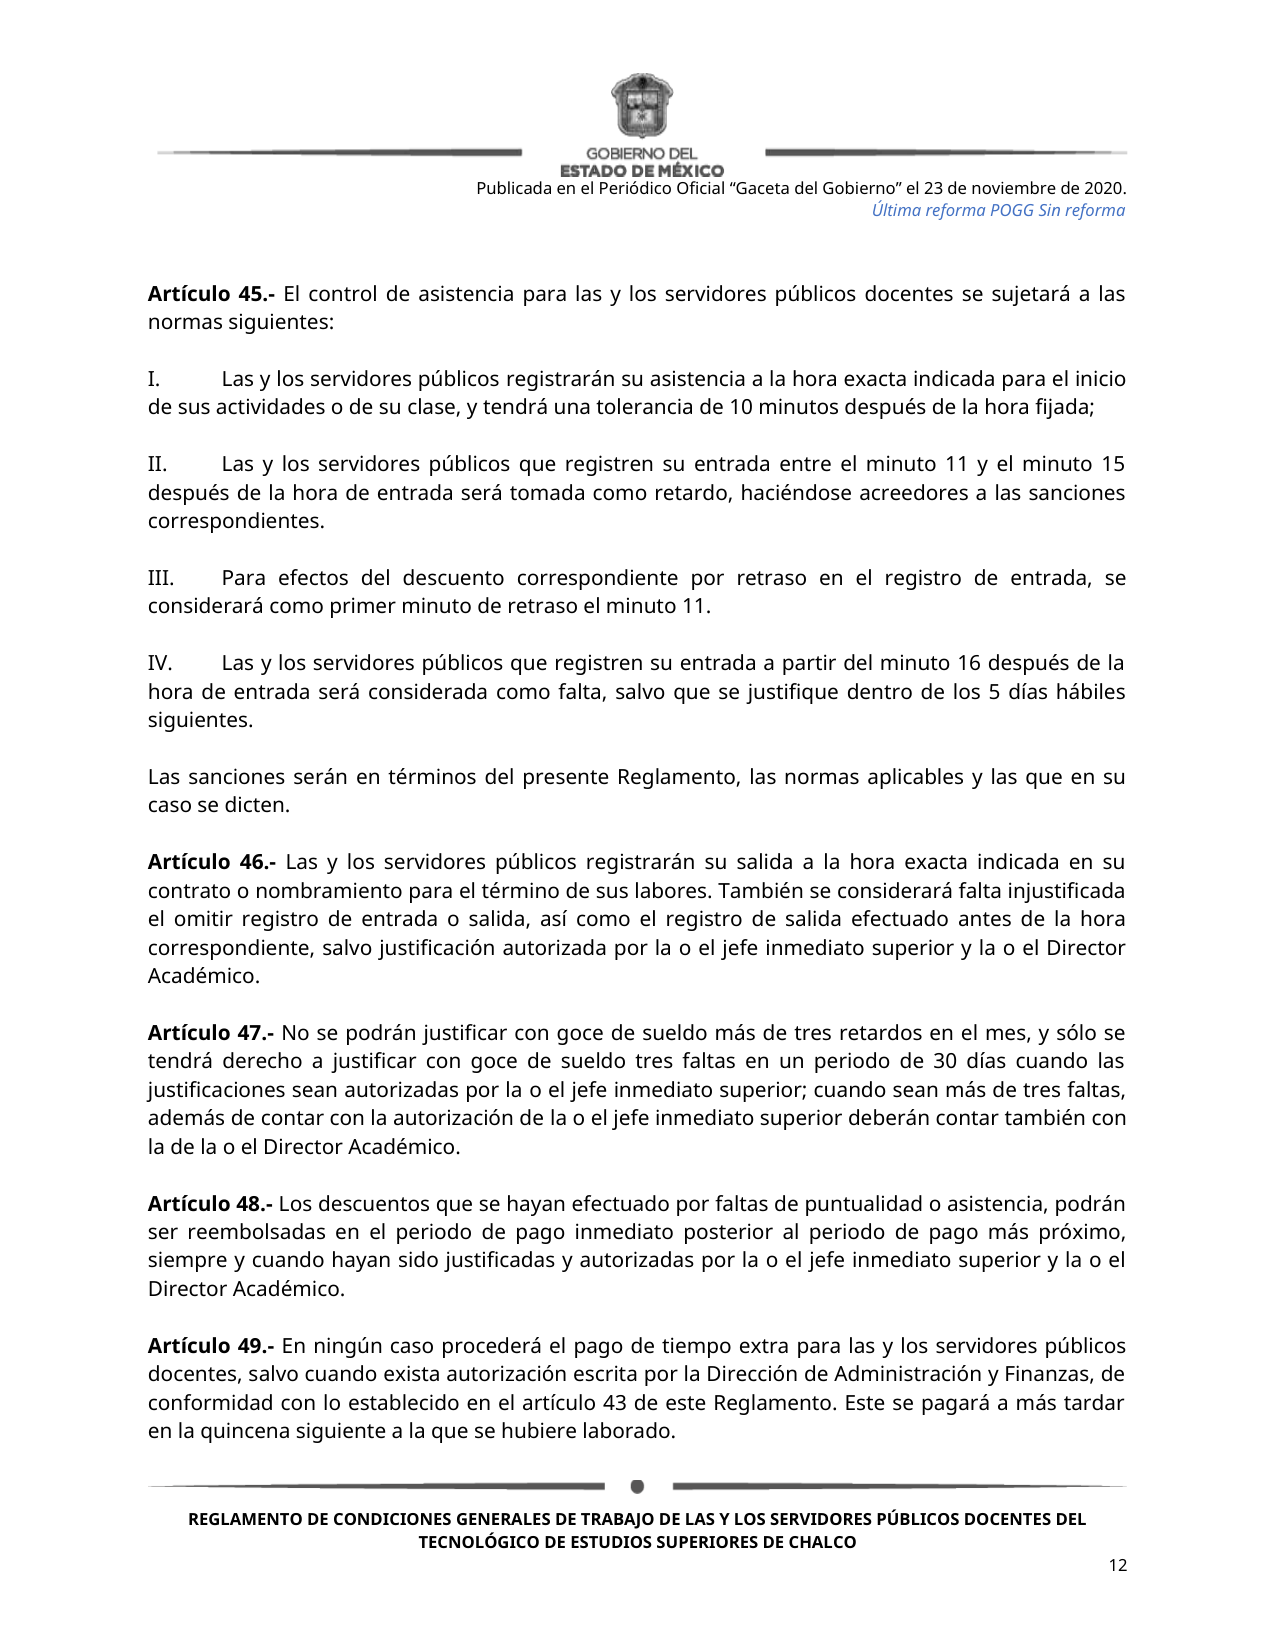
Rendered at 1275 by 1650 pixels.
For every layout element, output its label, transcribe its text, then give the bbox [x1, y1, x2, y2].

list Las y los servidores públicos que registren su entrada entre el minuto 11 y el minuto 15 después de la hora de entrada será tomada como retardo, haciéndose acreedores a las sanciones correspondientes. [148, 449, 1127, 534]
picture [157, 73, 1128, 177]
text Artículo 45.- El control de asistencia para las y los servidores públicos docentes se sujetará a las normas siguientes: [148, 279, 1127, 336]
list Para efectos del descuento correspondiente por retraso en el registro de entrada, se considerará como primer minuto de retraso el minuto 11. [148, 563, 1127, 620]
text Artículo 47.- No se podrán justificar con goce de sueldo más de tres retardos en el mes, y sólo se tendrá derecho a justificar con goce de sueldo tres faltas en un periodo de 30 días cuando las justificaciones sean autorizadas por la o el jefe inmediato superior; cuando sean más de tres faltas, además de contar con la autorización de la o el jefe inmediato superior deberán contar también con la de la o el Director Académico. [148, 1018, 1127, 1160]
list Las y los servidores públicos registrarán su asistencia a la hora exacta indicada para el inicio de sus actividades o de su clase, y tendrá una tolerancia de 10 minutos después de la hora fijada; [148, 364, 1127, 421]
list Las sanciones serán en términos del presente Reglamento, las normas aplicables y las que en su caso se dicten. [148, 762, 1127, 819]
text Artículo 46.- Las y los servidores públicos registrarán su salida a la hora exacta indicada en su contrato o nombramiento para el término de sus labores. También se considerará falta injustificada el omitir registro de entrada o salida, así como el registro de salida efectuado antes de la hora correspondiente, salvo justificación autorizada por la o el jefe inmediato superior y la o el Director Académico. [148, 847, 1127, 989]
list Las y los servidores públicos que registren su entrada a partir del minuto 16 después de la hora de entrada será considerada como falta, salvo que se justifique dentro de los 5 días hábiles siguientes. [148, 648, 1127, 734]
text Artículo 49.- En ningún caso procederá el pago de tiempo extra para las y los servidores públicos docentes, salvo cuando exista autorización escrita por la Dirección de Administración y Finanzas, de conformidad con lo establecido en el artículo 43 de este Reglamento. Este se pagará a más tardar en la quincena siguiente a la que se hubiere laborado. [148, 1331, 1127, 1444]
picture [148, 1480, 1127, 1494]
text Artículo 48.- Los descuentos que se hayan efectuado por faltas de puntualidad o asistencia, podrán ser reembolsadas en el periodo de pago inmediato posterior al periodo de pago más próximo, siempre y cuando hayan sido justificadas y autorizadas por la o el jefe inmediato superior y la o el Director Académico. [148, 1189, 1127, 1302]
